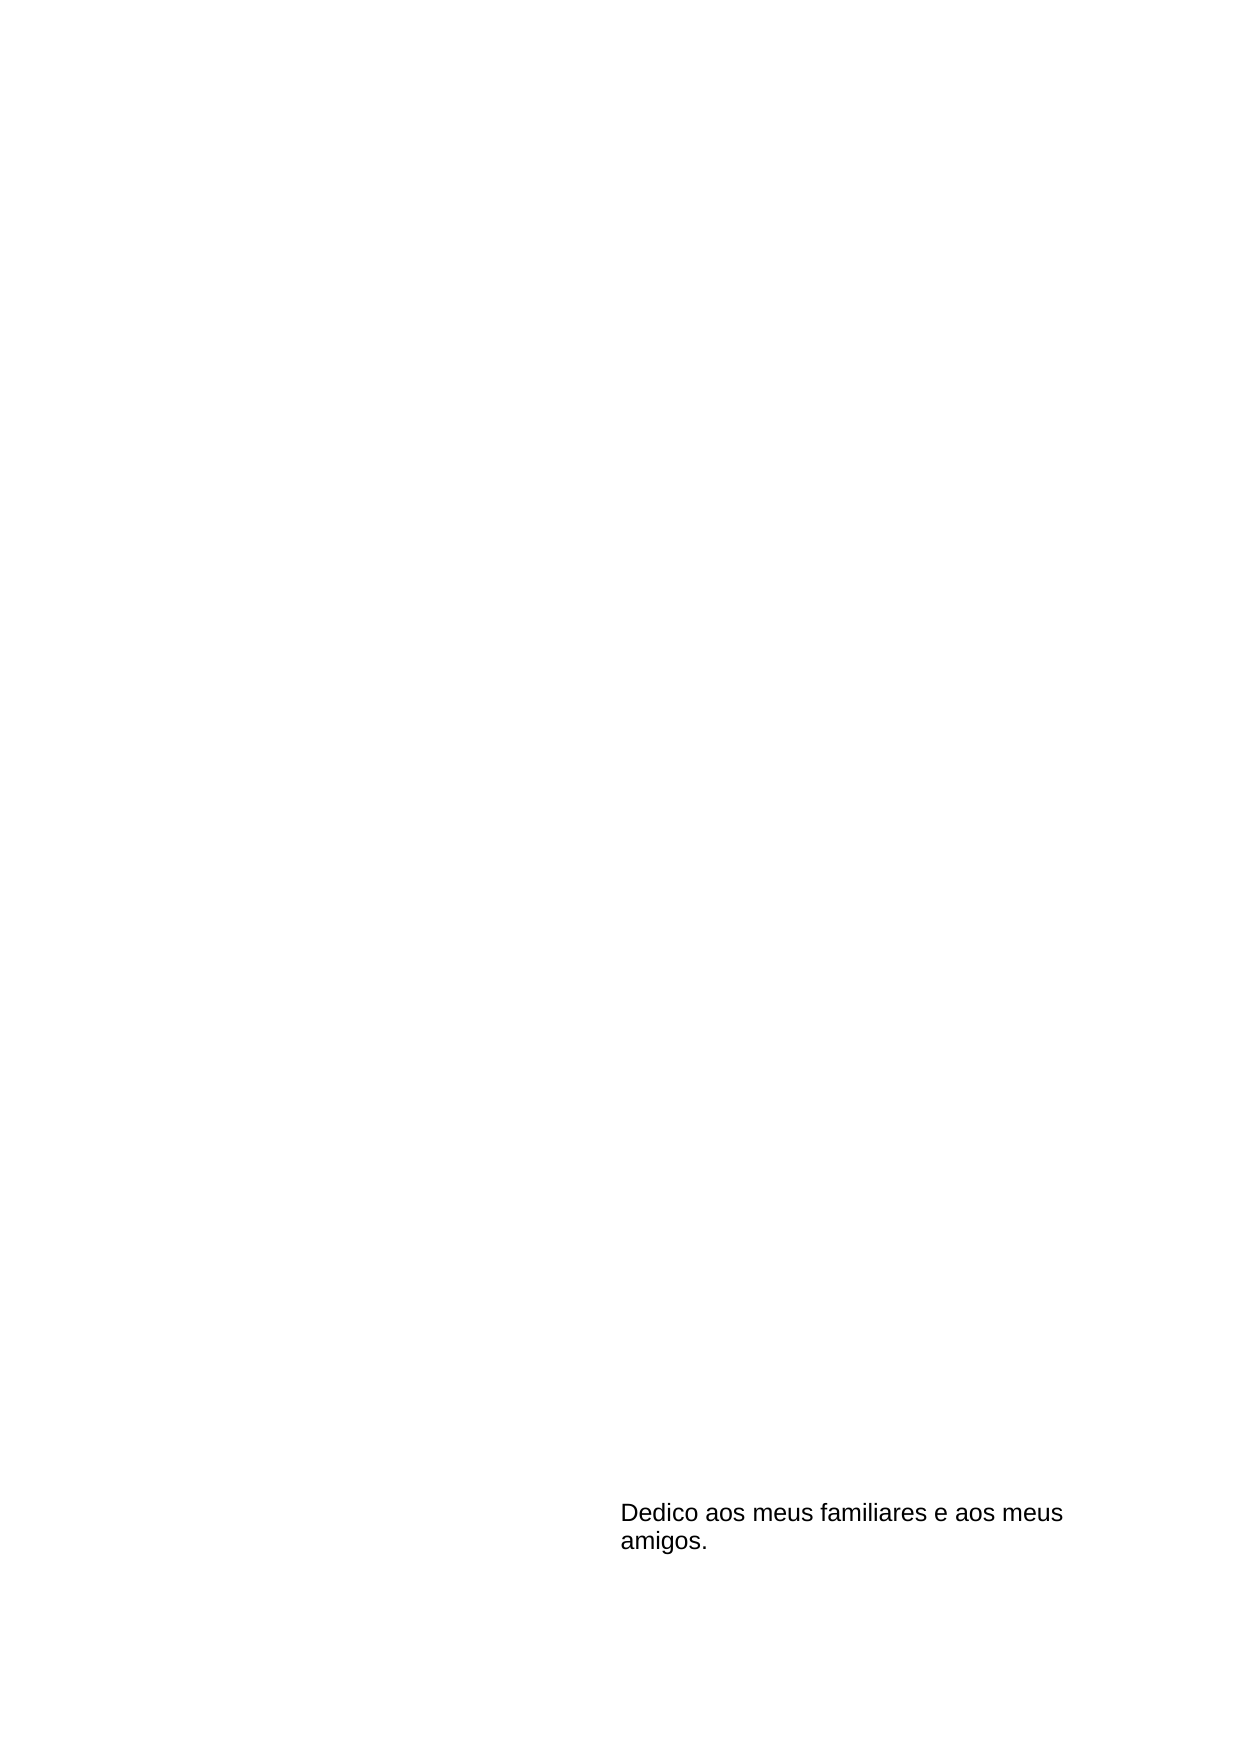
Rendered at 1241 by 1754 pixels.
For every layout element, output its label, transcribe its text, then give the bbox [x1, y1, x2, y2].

text Dedico aos meus familiares e aos meus amigos. [620, 1497, 1123, 1555]
